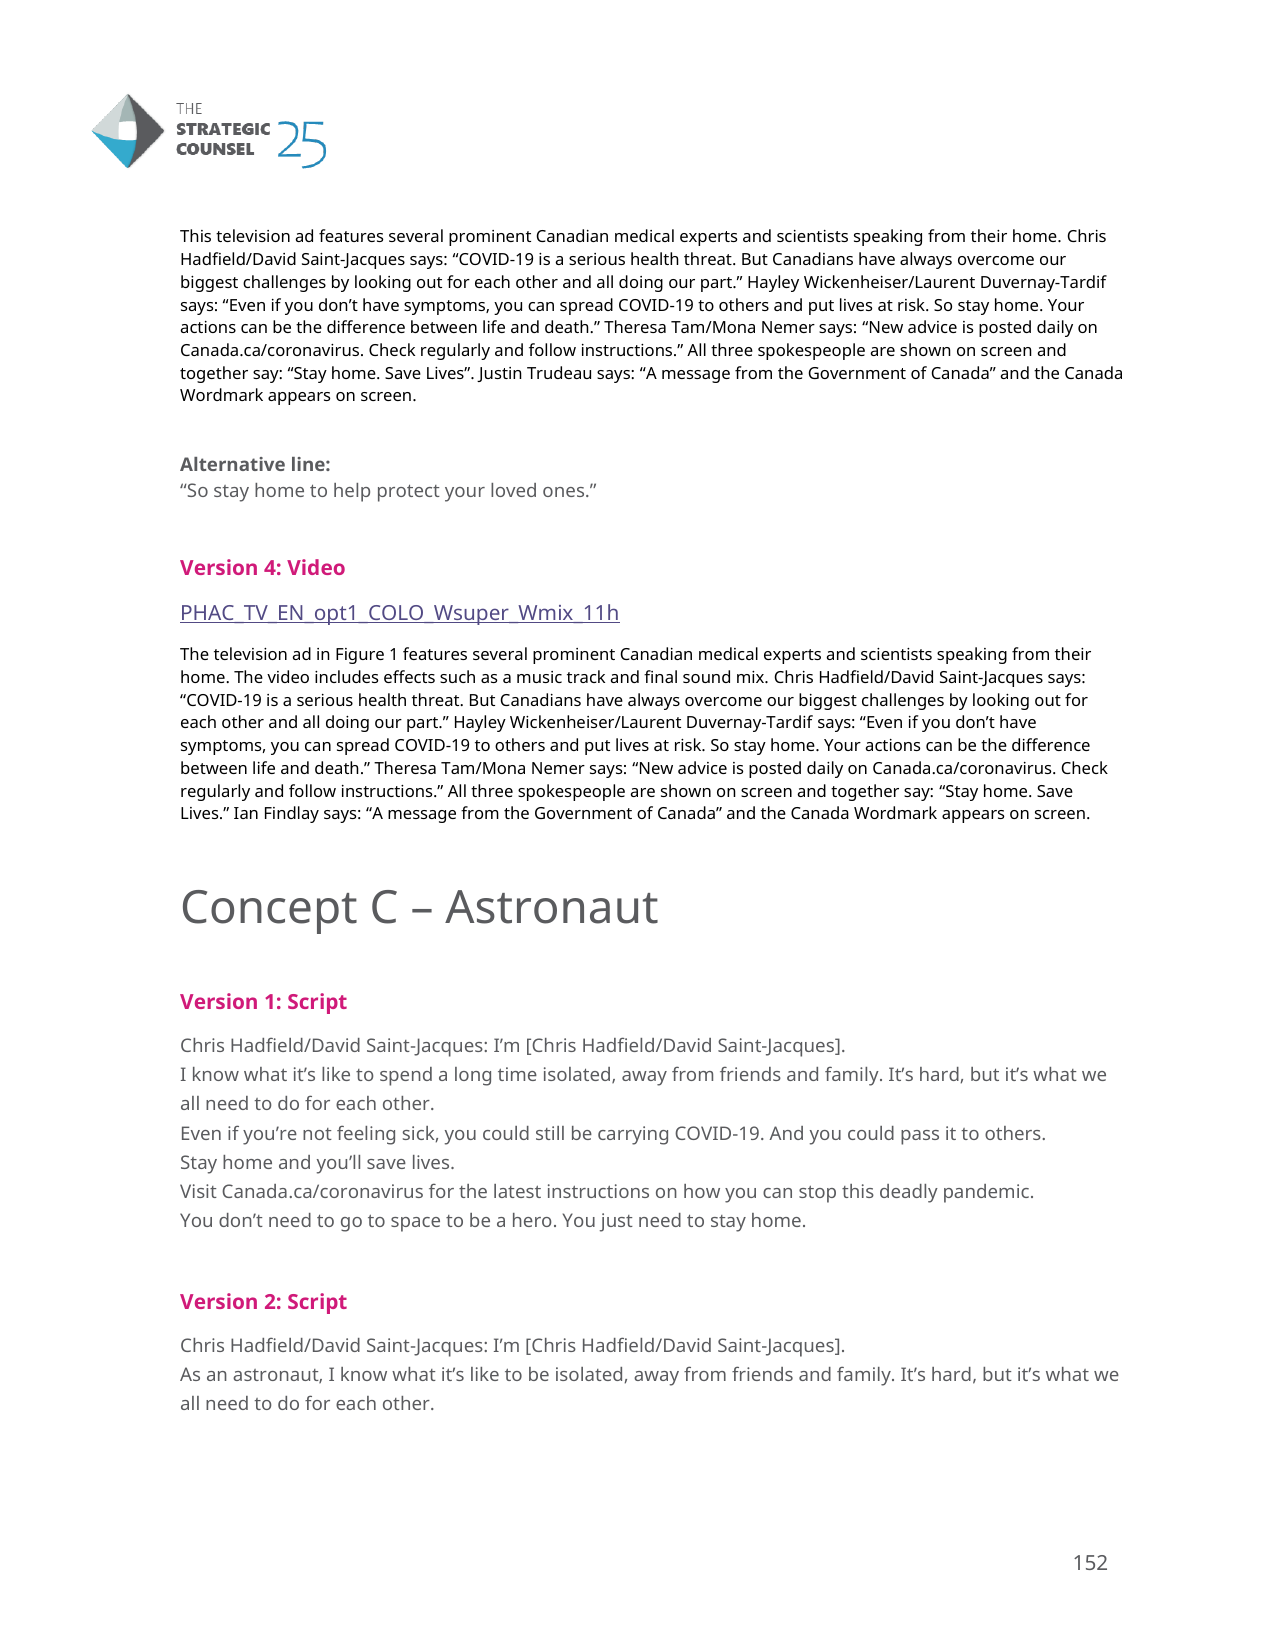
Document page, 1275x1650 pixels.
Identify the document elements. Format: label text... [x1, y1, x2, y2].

text PHAC_TV_EN_opt1_COLO_Wsuper_Wmix_11h [180, 598, 1125, 626]
text Chris Hadfield/David Saint-Jacques: I’m [Chris Hadfield/David Saint-Jacques]. I know what it’s like to spend a long time isolated, away from friends and family. It’s hard, but it’s what we all need to do for each other. [180, 1032, 1125, 1116]
text Stay home and you’ll save lives. [180, 1149, 1125, 1175]
subtitle Version 1: Script [180, 987, 1126, 1016]
text This television ad features several prominent Canadian medical experts and scientists speaking from their home. Chris Hadfield/David Saint-Jacques says: “COVID-19 is a serious health threat. But Canadians have always overcome our biggest challenges by looking out for each other and all doing our part.” Hayley Wickenheiser/Laurent Duvernay-Tardif says: “Even if you don’t have symptoms, you can spread COVID-19 to others and put lives at risk. So stay home. Your actions can be the difference between life and death.” Theresa Tam/Mona Nemer says: “New advice is posted daily on Canada.ca/coronavirus. Check regularly and follow instructions.” All three spokespeople are shown on screen and together say: “Stay home. Save Lives”. Justin Trudeau says: “A message from the Government of Canada” and the Canada Wordmark appears on screen. [180, 225, 1125, 435]
text Even if you’re not feeling sick, you could still be carrying COVID-19. And you could pass it to others. [180, 1120, 1125, 1146]
subtitle Concept C – Astronaut [180, 875, 1125, 937]
subtitle Version 4: Video [180, 553, 1126, 581]
text Visit Canada.ca/coronavirus for the latest instructions on how you can stop this deadly pandemic. [180, 1178, 1125, 1204]
text The television ad in Figure 1 features several prominent Canadian medical experts and scientists speaking from their home. The video includes effects such as a music track and final sound mix. Chris Hadfield/David Saint-Jacques says: “COVID-19 is a serious health threat. But Canadians have always overcome our biggest challenges by looking out for each other and all doing our part.” Hayley Wickenheiser/Laurent Duvernay-Tardif says: “Even if you don’t have symptoms, you can spread COVID-19 to others and put lives at risk. So stay home. Your actions can be the difference between life and death.” Theresa Tam/Mona Nemer says: “New advice is posted daily on Canada.ca/coronavirus. Check regularly and follow instructions.” All three spokespeople are shown on screen and together say: “Stay home. Save Lives.” Ian Findlay says: “A message from the Government of Canada” and the Canada Wordmark appears on screen. [180, 643, 1125, 825]
picture [91, 72, 445, 215]
text Alternative line: “So stay home to help protect your loved ones.” [180, 452, 1125, 503]
subtitle Version 2: Script [180, 1287, 1126, 1316]
text You don’t need to go to space to be a hero. You just need to stay home. [180, 1208, 1125, 1233]
